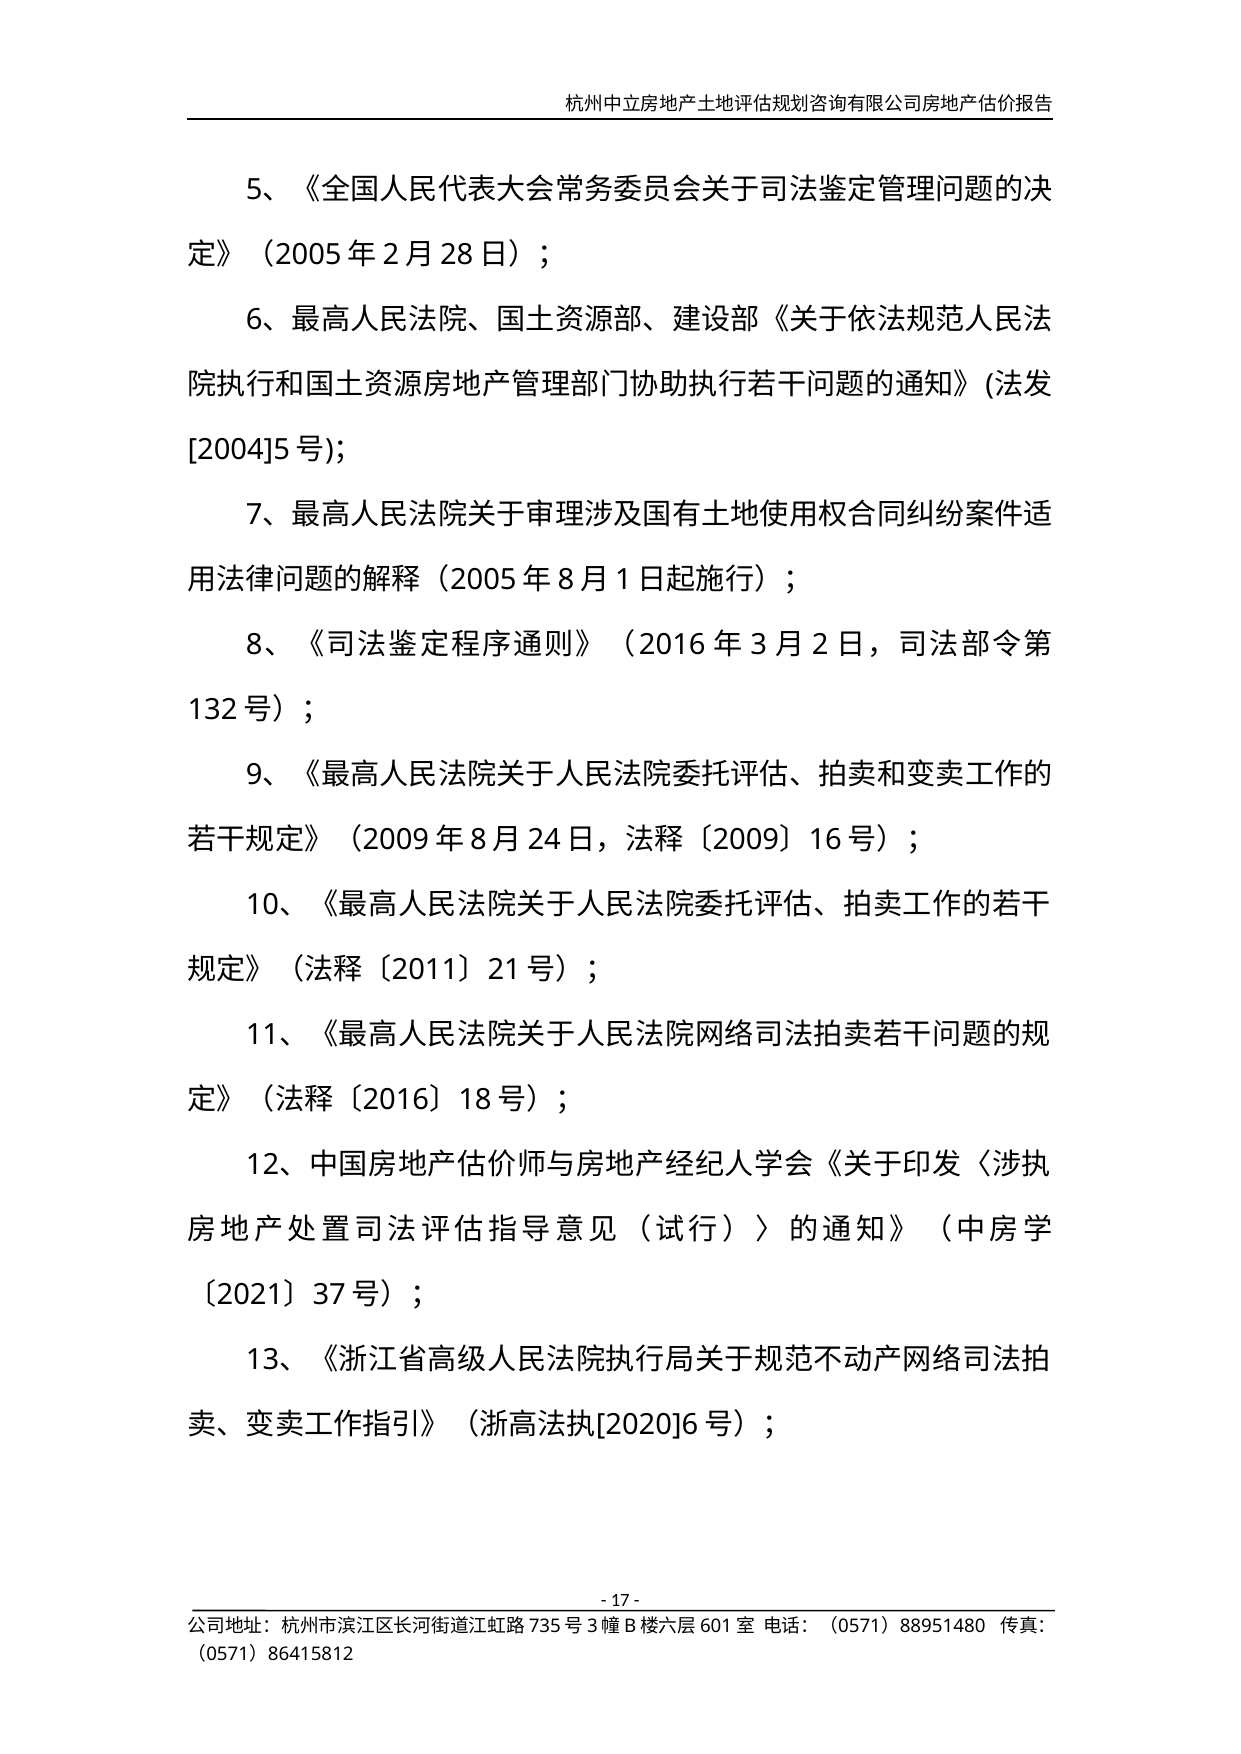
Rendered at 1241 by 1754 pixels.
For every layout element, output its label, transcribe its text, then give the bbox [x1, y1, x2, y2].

text 12、中国房地产估价师与房地产经纪人学会《关于印发〈涉执房地产处置司法评估指导意见（试行）〉的通知》（中房学〔2021〕37号）； [187, 1129, 1053, 1324]
text 6、最高人民法院、国土资源部、建设部《关于依法规范人民法院执行和国土资源房地产管理部门协助执行若干问题的通知》(法发[2004]5号)； [187, 284, 1053, 479]
text 5、《全国人民代表大会常务委员会关于司法鉴定管理问题的决定》（2005年2月28日）； [187, 154, 1053, 284]
text 9、《最高人民法院关于人民法院委托评估、拍卖和变卖工作的若干规定》（2009年8月24日，法释〔2009〕16号）； [187, 739, 1053, 869]
text 10、《最高人民法院关于人民法院委托评估、拍卖工作的若干规定》（法释〔2011〕21号）； [187, 869, 1053, 999]
text 13、《浙江省高级人民法院执行局关于规范不动产网络司法拍卖、变卖工作指引》（浙高法执[2020]6号）； [187, 1324, 1053, 1454]
text 7、最高人民法院关于审理涉及国有土地使用权合同纠纷案件适用法律问题的解释（2005年8月1日起施行）； [187, 479, 1053, 609]
text 8、《司法鉴定程序通则》（2016年3月2日，司法部令第132号）； [187, 609, 1053, 739]
text 11、《最高人民法院关于人民法院网络司法拍卖若干问题的规定》（法释〔2016〕18号）； [187, 999, 1053, 1129]
